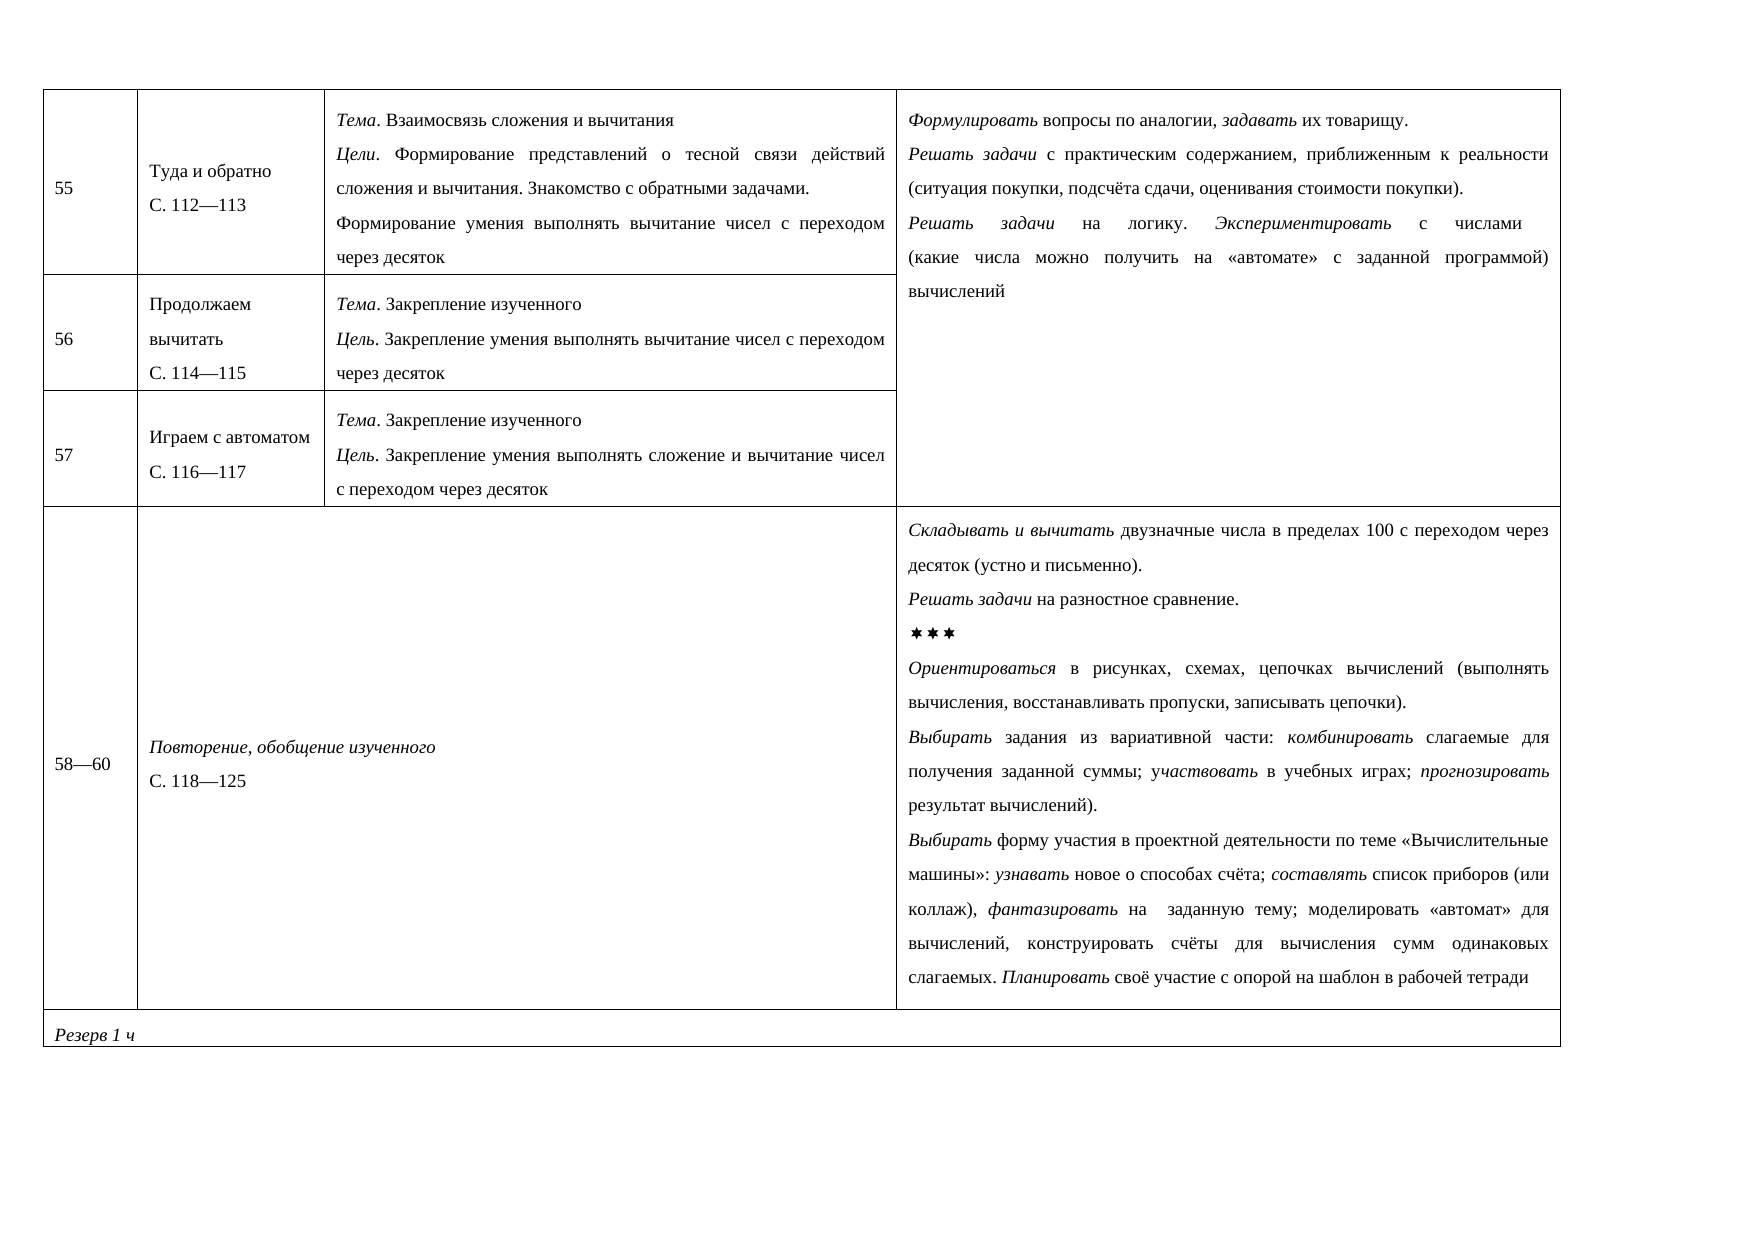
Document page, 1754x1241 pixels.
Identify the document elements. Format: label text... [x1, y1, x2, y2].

table_cell 57 [44, 391, 137, 506]
table_cell 55 [44, 90, 137, 273]
table_cell 58—60 [44, 507, 137, 1009]
table_cell Играем с автоматом С. 116—117 [138, 391, 324, 506]
table_cell Тема. Взаимосвязь сложения и вычитания Цели. Формирование представлений о тесной связи действий сложения и вычитания. Знакомство с обратными задачами. Формирование умения выполнять вычитание чисел с переходом через десяток [325, 90, 896, 273]
table_cell 56 [44, 275, 137, 389]
table_cell Повторение, обобщение изученного С. 118—125 [138, 507, 896, 1009]
table_cell Тема. Закрепление изученного Цель. Закрепление умения выполнять вычитание чисел с переходом через десяток [325, 275, 896, 389]
table_cell Складывать и вычитать двузначные числа в пределах 100 с переходом через десяток (устно и письменно). Решать задачи на разностное сравнение. Ориентироваться в рисунках, схемах, цепочках вычислений (выполнять вычисления, восстанавливать пропуски, записывать цепочки). Выбирать задания из вариативной части: комбинировать слагаемые для получения заданной суммы; участвовать в учебных играх; прогнозировать результат вычислений). Выбирать форму участия в проектной деятельности по теме «Вычислительные машины»: узнавать новое о способах счёта; составлять список приборов (или коллаж), фантазировать на заданную тему; моделировать «автомат» для вычислений, конструировать счёты для вычисления сумм одинаковых слагаемых. Планировать своё участие с опорой на шаблон в рабочей тетради [897, 507, 1560, 1009]
table_cell Тема. Закрепление изученного Цель. Закрепление умения выполнять сложение и вычитание чисел с переходом через десяток [325, 391, 896, 506]
table_cell Резерв 1 ч [44, 1010, 1560, 1046]
table_cell Продолжаем вычитать С. 114—115 [138, 275, 324, 389]
table_cell Туда и обратно С. 112—113 [138, 90, 324, 273]
